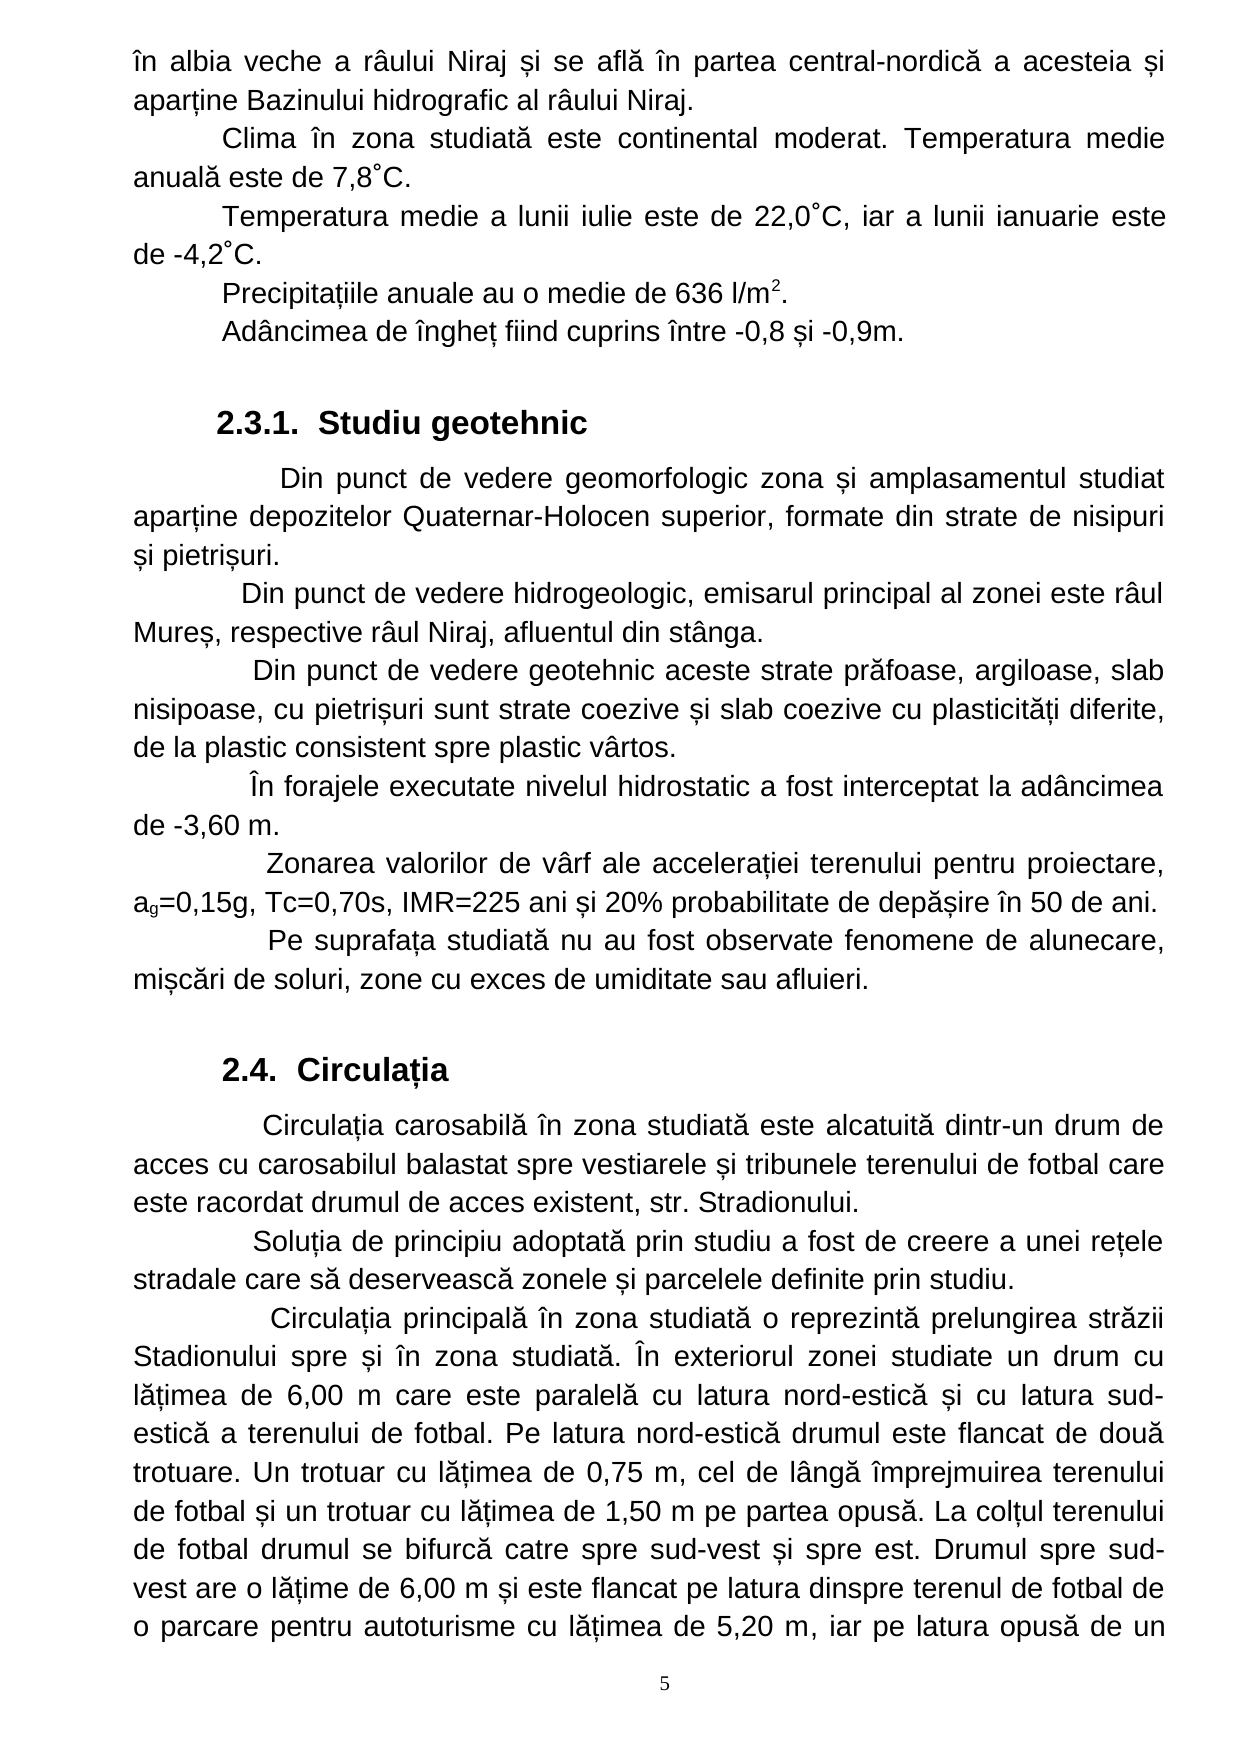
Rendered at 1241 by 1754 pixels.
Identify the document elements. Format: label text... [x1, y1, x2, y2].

text Din punct de vedere geomorfologic zona și amplasamentul studiat aparține depozitelor Quaternar-Holocen superior, formate din strate de nisipuri și pietrișuri. [133, 461, 1166, 571]
text 2.3.1. Studiu geotehnic [133, 403, 1166, 441]
text Precipitațiile anuale au o medie de 636 l/m2. [133, 276, 1166, 309]
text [133, 44, 1166, 116]
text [133, 1301, 1166, 1643]
text Zonarea valorilor de vârf ale accelerației terenului pentru proiectare, ag=0,15g, Tc=0,70s, IMR=225 ani și 20% probabilitate de depășire în 50 de ani. [133, 846, 1166, 918]
text Soluția de principiu adoptată prin studiu a fost de creere a unei rețele stradale care să deservească zonele și parcelele definite prin studiu. [133, 1224, 1166, 1296]
text În forajele executate nivelul hidrostatic a fost interceptat la adâncimea de -3,60 m. [133, 769, 1166, 841]
text Din punct de vedere hidrogeologic, emisarul principal al zonei este râul Mureș, respective râul Niraj, afluentul din stânga. [133, 576, 1166, 648]
text Din punct de vedere geotehnic aceste strate prăfoase, argiloase, slab nisipoase, cu pietrișuri sunt strate coezive și slab coezive cu plasticități diferite, de la plastic consistent spre plastic vârtos. [133, 653, 1166, 764]
text Clima în zona studiată este continental moderat. Temperatura medie anuală este de 7,8˚C. [133, 121, 1166, 193]
list Circulația carosabilă în zona studiată este alcatuită dintr-un drum de acces cu carosabilul balastat spre vestiarele și tribunele terenului de fotbal care este racordat drumul de acces existent, str. Stradionului. [133, 1108, 1166, 1219]
text Temperatura medie a lunii iulie este de 22,0˚C, iar a lunii ianuarie este de -4,2˚C. [133, 198, 1166, 271]
text Adâncimea de îngheț fiind cuprins între -0,8 și -0,9m. [133, 314, 1166, 348]
list Circulația [222, 1051, 1166, 1089]
text Pe suprafața studiată nu au fost observate fenomene de alunecare, mișcări de soluri, zone cu exces de umiditate sau afluieri. [133, 923, 1166, 995]
